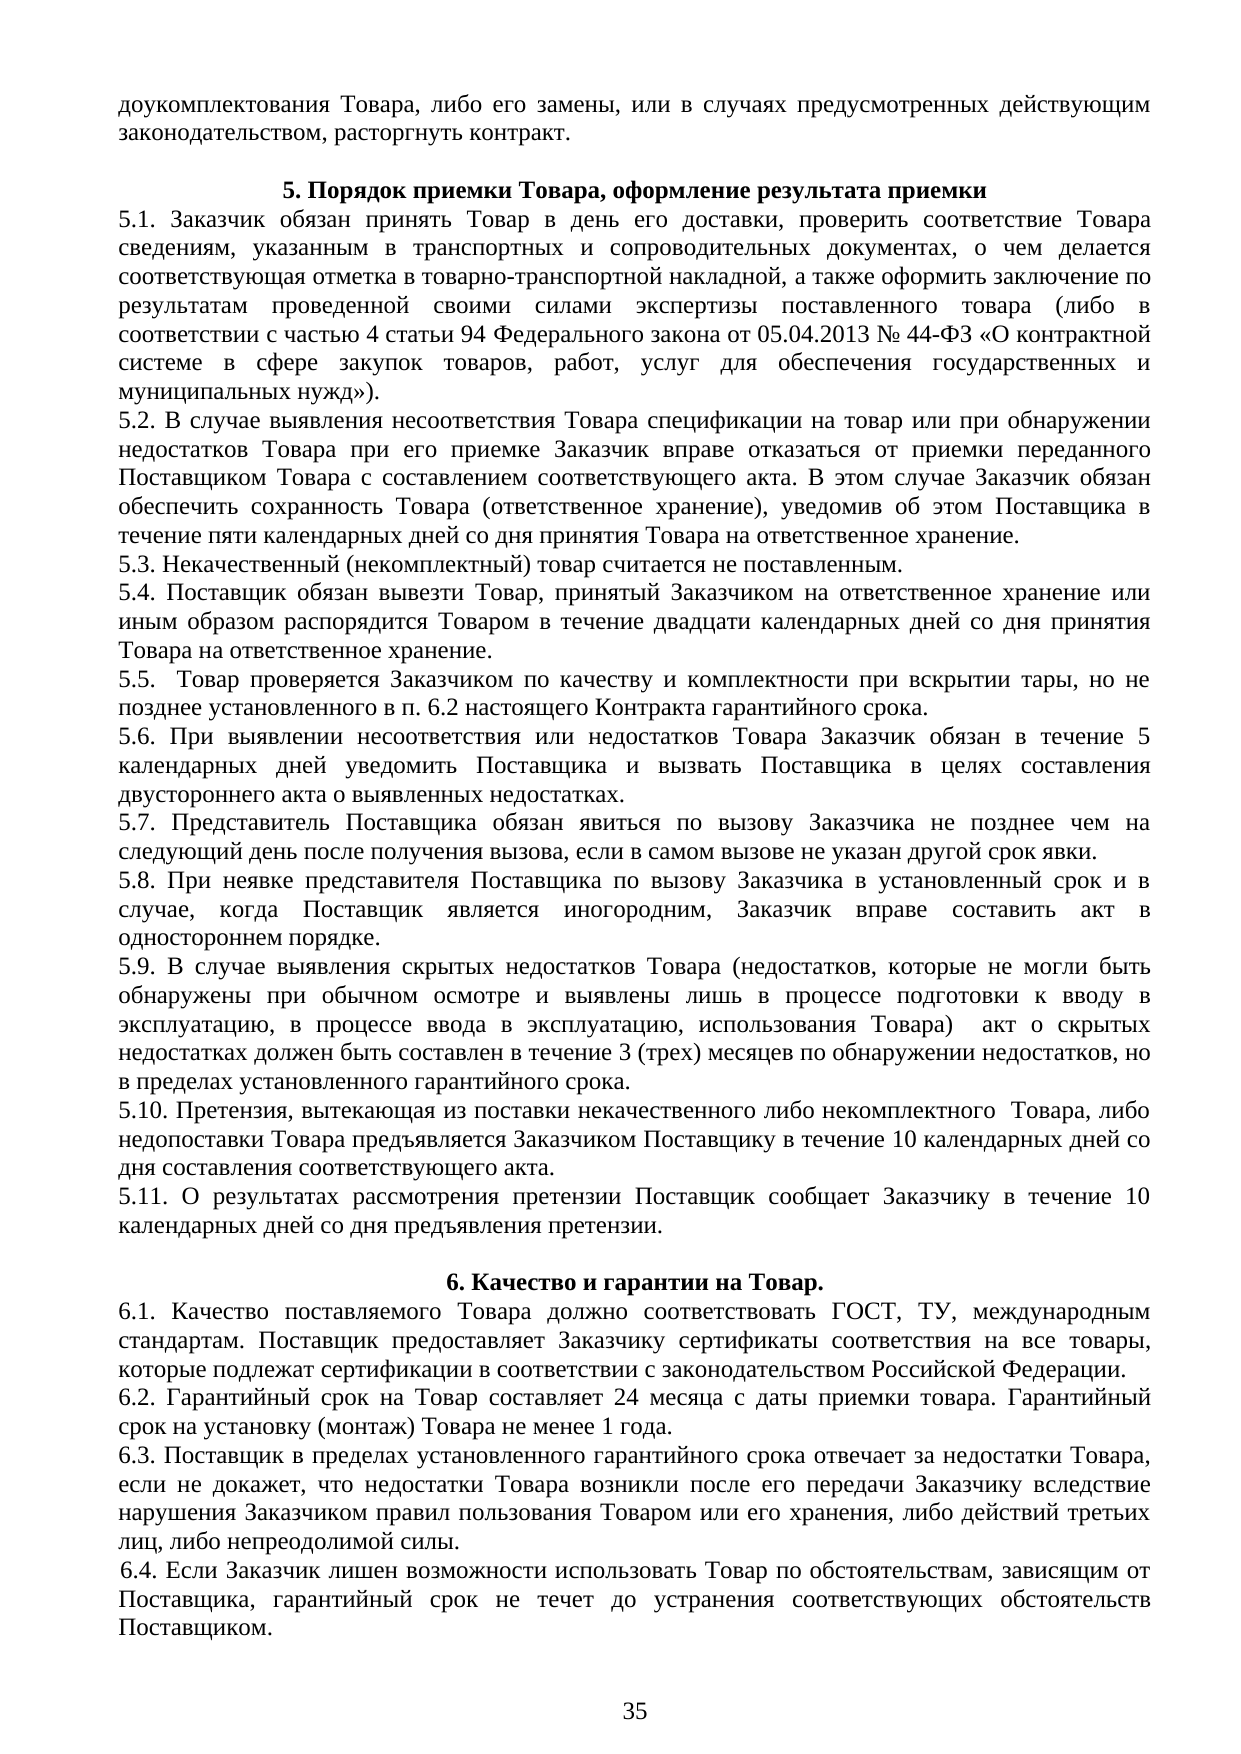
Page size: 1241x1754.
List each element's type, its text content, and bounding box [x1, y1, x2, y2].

text 6.4. Если Заказчик лишен возможности использовать Товар по обстоятельствам, зависящим от Поставщика, гарантийный срок не течет до устранения соответствующих обстоятельств Поставщиком. [118, 1555, 1152, 1641]
text 5.2. В случае выявления несоответствия Товара спецификации на товар или при обнаружении недостатков Товара при его приемке Заказчик вправе отказаться от приемки переданного Поставщиком Товара с составлением соответствующего акта. В этом случае Заказчик обязан обеспечить сохранность Товара (ответственное хранение), уведомив об этом Поставщика в течение пяти календарных дней со дня принятия Товара на ответственное хранение. [118, 405, 1152, 549]
text 5.10. Претензия, вытекающая из поставки некачественного либо некомплектного Товара, либо недопоставки Товара предъявляется Заказчиком Поставщику в течение 10 календарных дней со дня составления соответствующего акта. [118, 1095, 1152, 1181]
text 6.1. Качество поставляемого Товара должно соответствовать ГОСТ, ТУ, международным стандартам. Поставщик предоставляет Заказчику сертификаты соответствия на все товары, которые подлежат сертификации в соответствии с законодательством Российской Федерации. [118, 1296, 1152, 1382]
text 6. Качество и гарантии на Товар. [118, 1267, 1152, 1296]
text 5.9. В случае выявления скрытых недостатков Товара (недостатков, которые не могли быть обнаружены при обычном осмотре и выявлены лишь в процессе подготовки к вводу в эксплуатацию, в процессе ввода в эксплуатацию, использования Товара) акт о скрытых недостатках должен быть составлен в течение 3 (трех) месяцев по обнаружении недостатков, но в пределах установленного гарантийного срока. [118, 951, 1152, 1095]
text 5.4. Поставщик обязан вывезти Товар, принятый Заказчиком на ответственное хранение или иным образом распорядится Товаром в течение двадцати календарных дней со дня принятия Товара на ответственное хранение. [118, 577, 1152, 664]
text 5.1. Заказчик обязан принять Товар в день его доставки, проверить соответствие Товара сведениям, указанным в транспортных и сопроводительных документах, о чем делается соответствующая отметка в товарно-транспортной накладной, а также оформить заключение по результатам проведенной своими силами экспертизы поставленного товара (либо в соответствии с частью 4 статьи 94 Федерального закона от 05.04.2013 № 44-ФЗ «О контрактной системе в сфере закупок товаров, работ, услуг для обеспечения государственных и муниципальных нужд»). [118, 204, 1152, 405]
text 6.3. Поставщик в пределах установленного гарантийного срока отвечает за недостатки Товара, если не докажет, что недостатки Товара возникли после его передачи Заказчику вследствие нарушения Заказчиком правил пользования Товаром или его хранения, либо действий третьих лиц, либо непреодолимой силы. [118, 1440, 1152, 1555]
text 5.3. Некачественный (некомплектный) товар считается не поставленным. [118, 549, 1152, 577]
text 5.5. Товар проверяется Заказчиком по качеству и комплектности при вскрытии тары, но не позднее установленного в п. 6.2 настоящего Контракта гарантийного срока. [118, 664, 1152, 721]
text 5. Порядок приемки Товара, оформление результата приемки [118, 175, 1152, 204]
text 5.8. При неявке представителя Поставщика по вызову Заказчика в установленный срок и в случае, когда Поставщик является иногородним, Заказчик вправе составить акт в одностороннем порядке. [118, 865, 1152, 951]
text 6.2. Гарантийный срок на Товар составляет 24 месяца с даты приемки товара. Гарантийный срок на установку (монтаж) Товара не менее 1 года. [118, 1382, 1152, 1440]
text 5.11. О результатах рассмотрения претензии Поставщик сообщает Заказчику в течение 10 календарных дней со дня предъявления претензии. [118, 1181, 1152, 1239]
text 5.7. Представитель Поставщика обязан явиться по вызову Заказчика не позднее чем на следующий день после получения вызова, если в самом вызове не указан другой срок явки. [118, 807, 1152, 865]
text 5.6. При выявлении несоответствия или недостатков Товара Заказчик обязан в течение 5 календарных дней уведомить Поставщика и вызвать Поставщика в целях составления двустороннего акта о выявленных недостатках. [118, 721, 1152, 807]
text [118, 89, 1152, 146]
